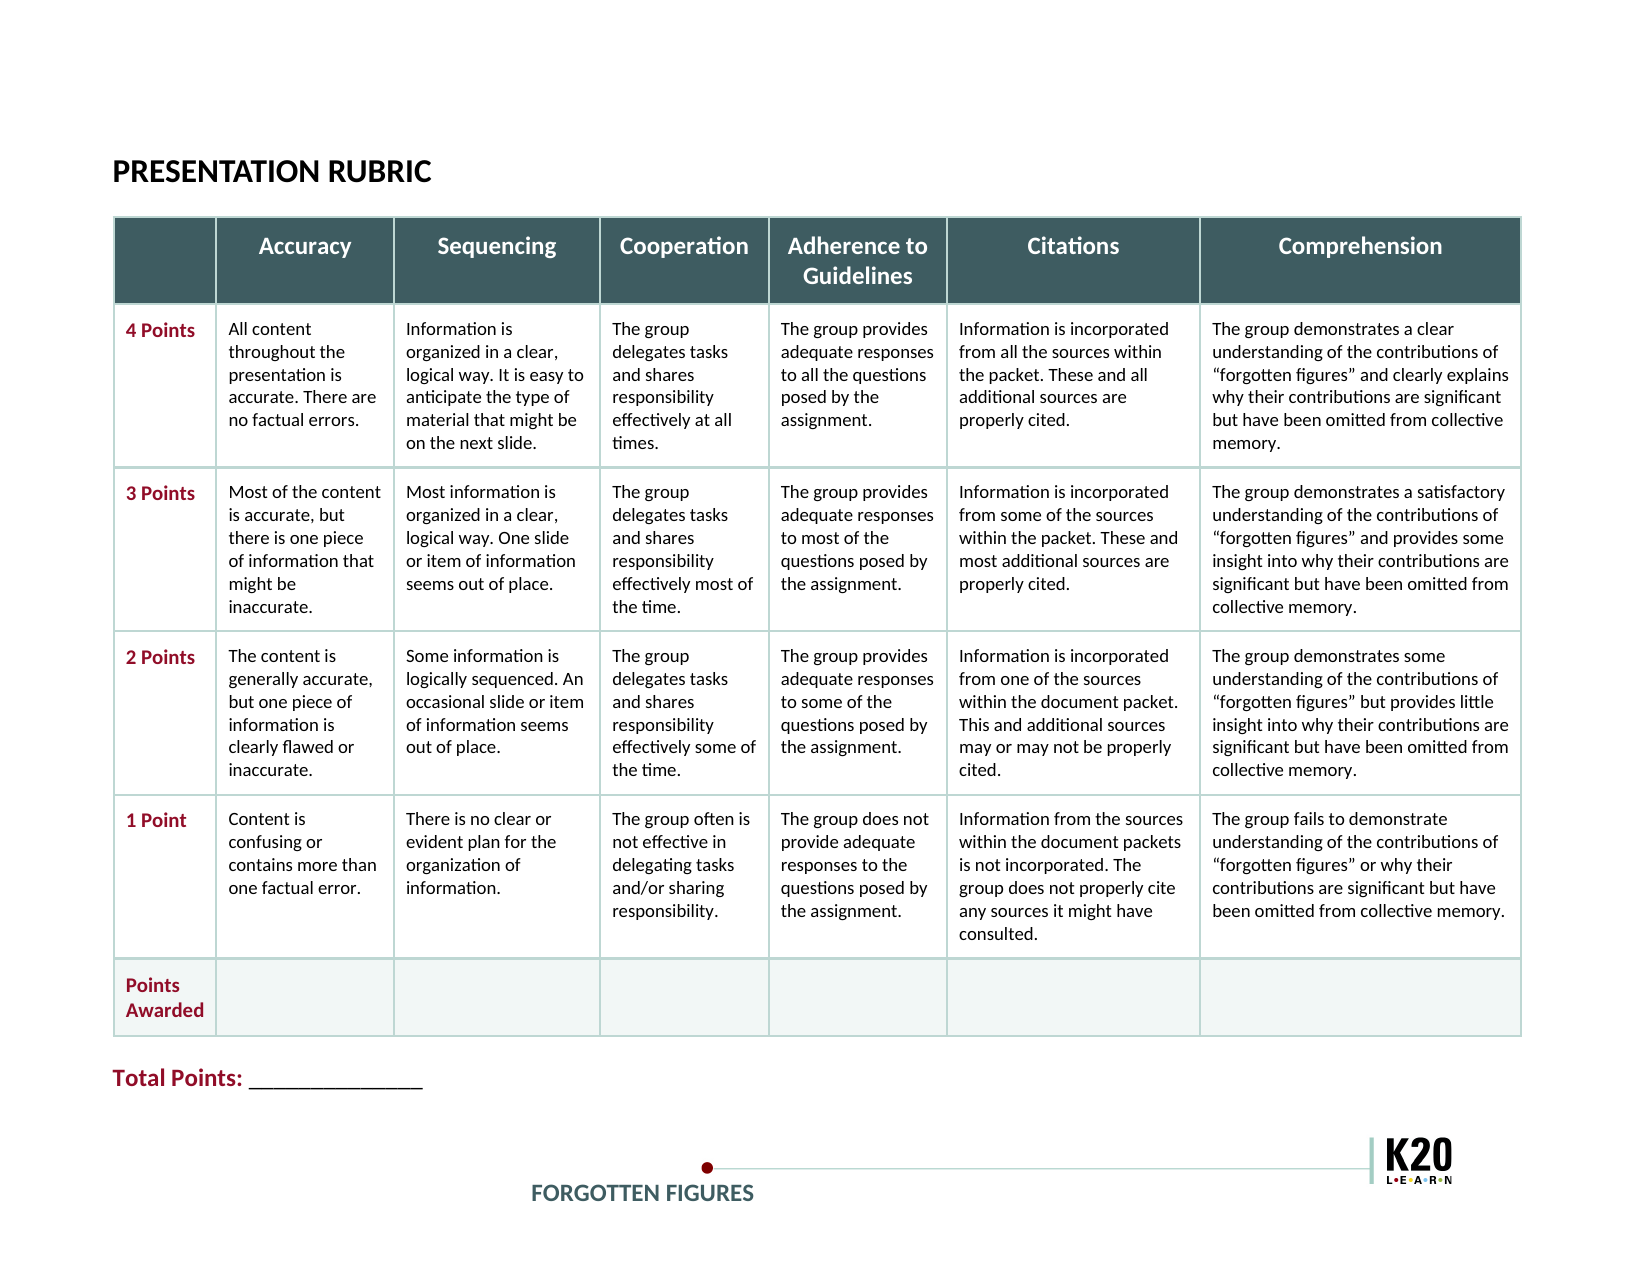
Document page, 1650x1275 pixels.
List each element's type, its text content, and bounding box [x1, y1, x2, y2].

table_cell The group demonstrates a satisfactory understanding of the contributions of “forgotten figures” and provides some insight into why their contributions are significant but have been omitted from collective memory. [1201, 469, 1520, 630]
table_cell [948, 960, 1199, 1035]
table_header Cooperation [601, 218, 768, 303]
table_cell Most information is organized in a clear, logical way. One slide or item of information seems out of place. [395, 469, 599, 630]
table_cell The content is generally accurate, but one piece of information is clearly flawed or inaccurate. [217, 632, 393, 793]
title Presentation Rubric [112, 150, 1537, 191]
table_cell The group demonstrates a clear understanding of the contributions of “forgotten figures” and clearly explains why their contributions are significant but have been omitted from collective memory. [1201, 305, 1520, 466]
table_cell The group delegates tasks and shares responsibility effectively some of the time. [601, 632, 768, 793]
table_cell 4 Points [115, 305, 215, 466]
table_header Citations [948, 218, 1199, 303]
table_cell [1201, 960, 1520, 1035]
picture [701, 1134, 1452, 1187]
table_header Sequencing [395, 218, 599, 303]
table_cell Information is organized in a clear, logical way. It is easy to anticipate the type of material that might be on the next slide. [395, 305, 599, 466]
table_cell There is no clear or evident plan for the organization of information. [395, 796, 599, 957]
table_cell Points Awarded [115, 960, 215, 1035]
table_header Comprehension [1201, 218, 1520, 303]
table_cell Content is confusing or contains more than one factual error. [217, 796, 393, 957]
table_cell 2 Points [115, 632, 215, 793]
text Total Points: ______________ [112, 1062, 1537, 1092]
table_cell 3 Points [115, 469, 215, 630]
table_cell The group demonstrates some understanding of the contributions of “forgotten figures” but provides little insight into why their contributions are significant but have been omitted from collective memory. [1201, 632, 1520, 793]
table_header [115, 218, 215, 303]
table_cell The group provides adequate responses to most of the questions posed by the assignment. [770, 469, 946, 630]
table_cell Information is incorporated from some of the sources within the packet. These and most additional sources are properly cited. [948, 469, 1199, 630]
table_cell The group provides adequate responses to all the questions posed by the assignment. [770, 305, 946, 466]
table_cell Most of the content is accurate, but there is one piece of information that might be inaccurate. [217, 469, 393, 630]
table_cell [770, 960, 946, 1035]
table_cell The group fails to demonstrate understanding of the contributions of “forgotten figures” or why their contributions are significant but have been omitted from collective memory. [1201, 796, 1520, 957]
table_cell 1 Point [115, 796, 215, 957]
table_cell The group often is not effective in delegating tasks and/or sharing responsibility. [601, 796, 768, 957]
table_cell The group delegates tasks and shares responsibility effectively at all times. [601, 305, 768, 466]
table_cell [601, 960, 768, 1035]
table_cell Information is incorporated from all the sources within the packet. These and all additional sources are properly cited. [948, 305, 1199, 466]
table_header Accuracy [217, 218, 393, 303]
table_cell Information from the sources within the document packets is not incorporated. The group does not properly cite any sources it might have consulted. [948, 796, 1199, 957]
table_cell The group provides adequate responses to some of the questions posed by the assignment. [770, 632, 946, 793]
table_cell The group delegates tasks and shares responsibility effectively most of the time. [601, 469, 768, 630]
table_cell Some information is logically sequenced. An occasional slide or item of information seems out of place. [395, 632, 599, 793]
table_cell The group does not provide adequate responses to the questions posed by the assignment. [770, 796, 946, 957]
table_cell All content throughout the presentation is accurate. There are no factual errors. [217, 305, 393, 466]
table_cell [217, 960, 393, 1035]
table_cell [395, 960, 599, 1035]
table_cell Information is incorporated from one of the sources within the document packet. This and additional sources may or may not be properly cited. [948, 632, 1199, 793]
table_header Adherence to Guidelines [770, 218, 946, 303]
